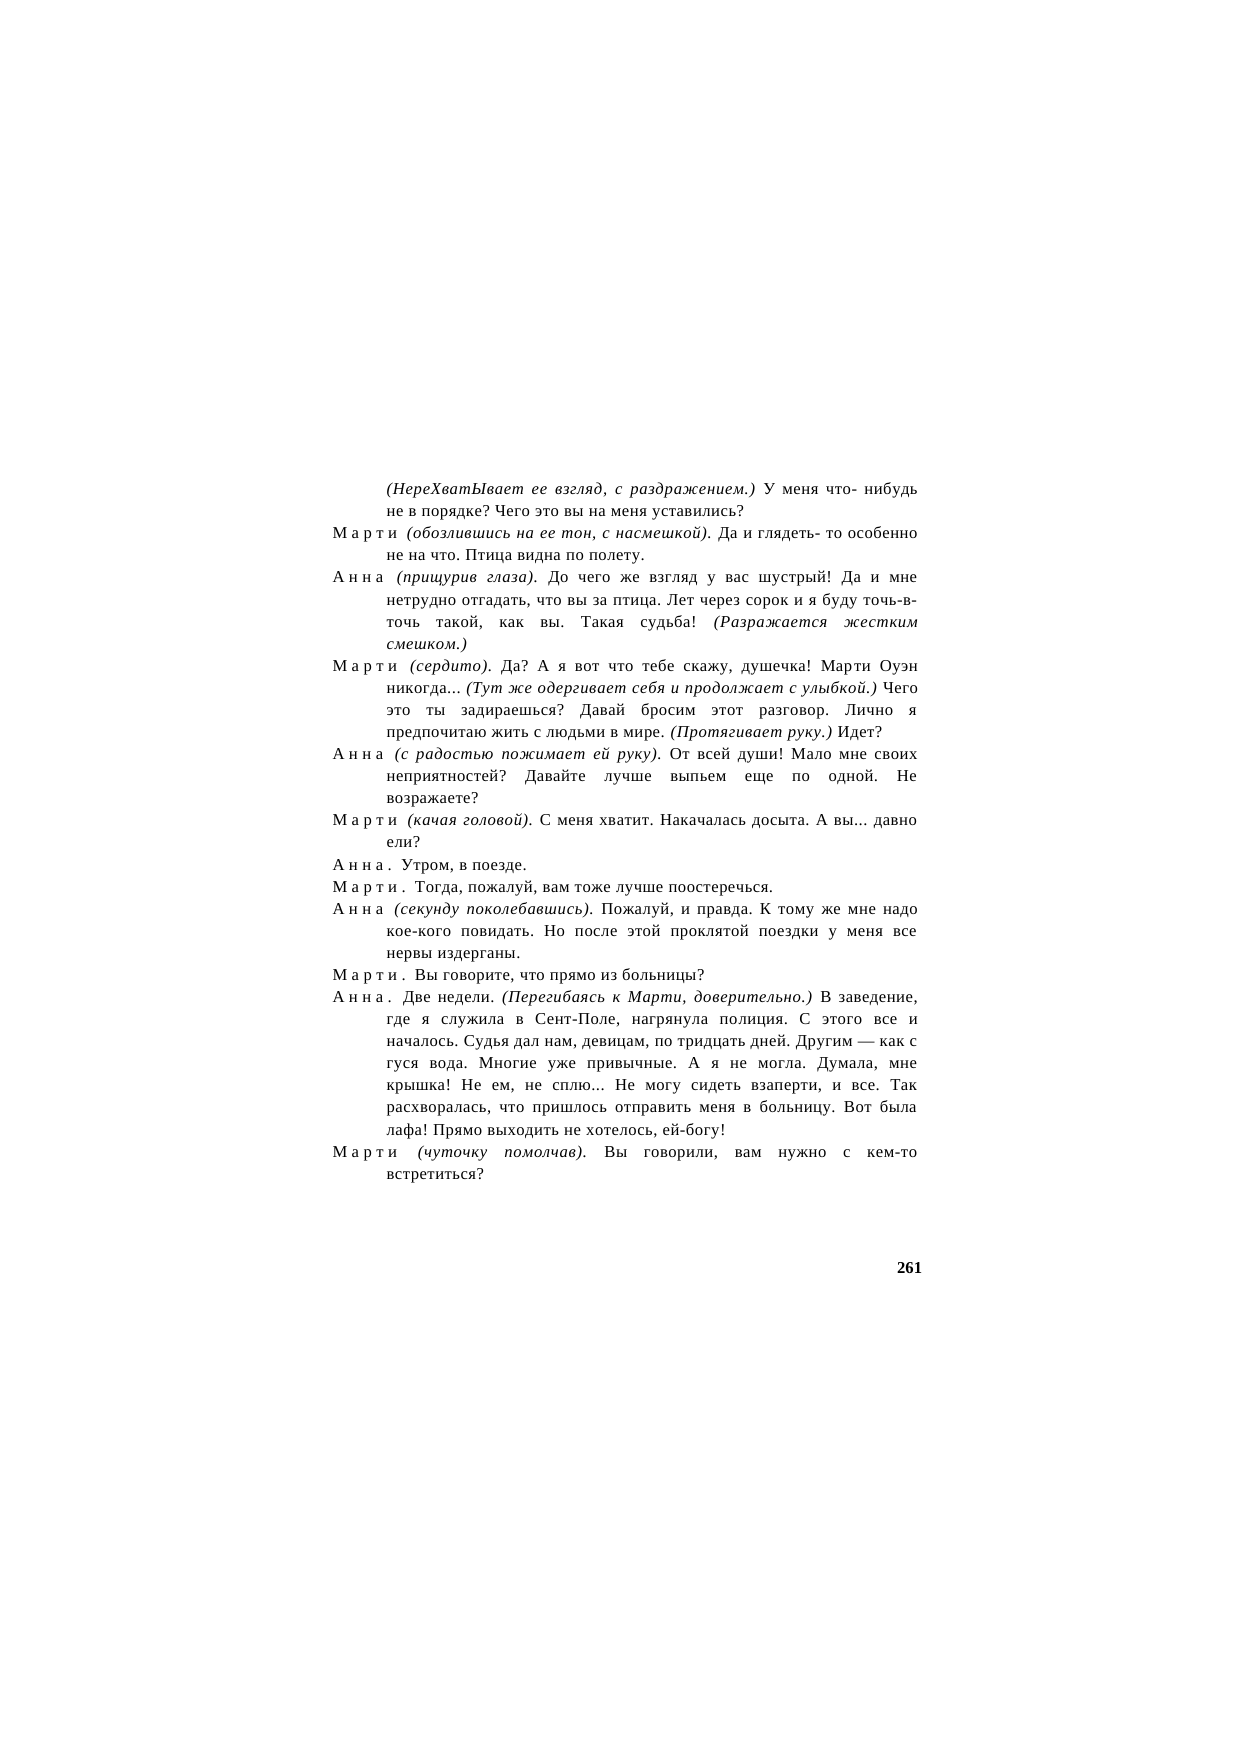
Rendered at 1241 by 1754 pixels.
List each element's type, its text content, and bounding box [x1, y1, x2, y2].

text Анна (секунду поколебавшись). Пожалуй, и правда. К тому же мне надо кое-кого повидать. Но после этой проклятой поездки у меня все нервы издерганы. [332, 896, 918, 963]
text (НереХватЫвает ее взгляд, с раздражением.) У меня что- нибудь не в порядке? Чего это вы на меня уставились? [386, 477, 918, 521]
text Марти. Вы говорите, что прямо из больницы? [332, 963, 920, 985]
text Анна (с радостью пожимает ей руку). От всей души! Мало мне своих неприятностей? Давайте лучше выпьем еще по одной. Не возражаете? [332, 742, 918, 808]
text Марти (чуточку помолчав). Вы говорили, вам нужно с кем-то встретиться? [332, 1139, 918, 1183]
text Анна (прищурив глаза). До чего же взгляд у вас шустрый! Да и мне нетрудно отгадать, что вы за птица. Лет через сорок и я буду точь-в-точь такой, как вы. Такая судьба! (Разражается жестким смешком.) [332, 565, 918, 653]
text Марти (сердито). Да? А я вот что тебе скажу, душечка! Марти Оуэн никогда... (Тут же одергивает себя и продолжает с улыбкой.) Чего это ты задираешься? Давай бросим этот разговор. Лично я предпочитаю жить с людьми в мире. (Протягивает руку.) Идет? [332, 653, 918, 742]
text Марти (обозлившись на ее тон, с насмешкой). Да и глядеть- то особенно не на что. Птица видна по полету. [332, 521, 918, 565]
text Анна. Две недели. (Перегибаясь к Марти, доверительно.) В заведение, где я служила в Сент-Поле, нагрянула полиция. С этого все и началось. Судья дал нам, девицам, по тридцать дней. Другим — как с гуся вода. Многие уже привычные. А я не могла. Думала, мне крышка! Не ем, не сплю... Не могу сидеть взаперти, и все. Так расхворалась, что пришлось отправить меня в больницу. Вот была лафа! Прямо выходить не хотелось, ей-богу! [332, 985, 918, 1139]
text Анна. Утром, в поезде. [332, 852, 920, 874]
text 261 [897, 1260, 922, 1276]
text Марти. Тогда, пожалуй, вам тоже лучше поостеречься. [332, 874, 920, 896]
text Марти (качая головой). С меня хватит. Накачалась досыта. А вы... давно ели? [332, 808, 918, 852]
